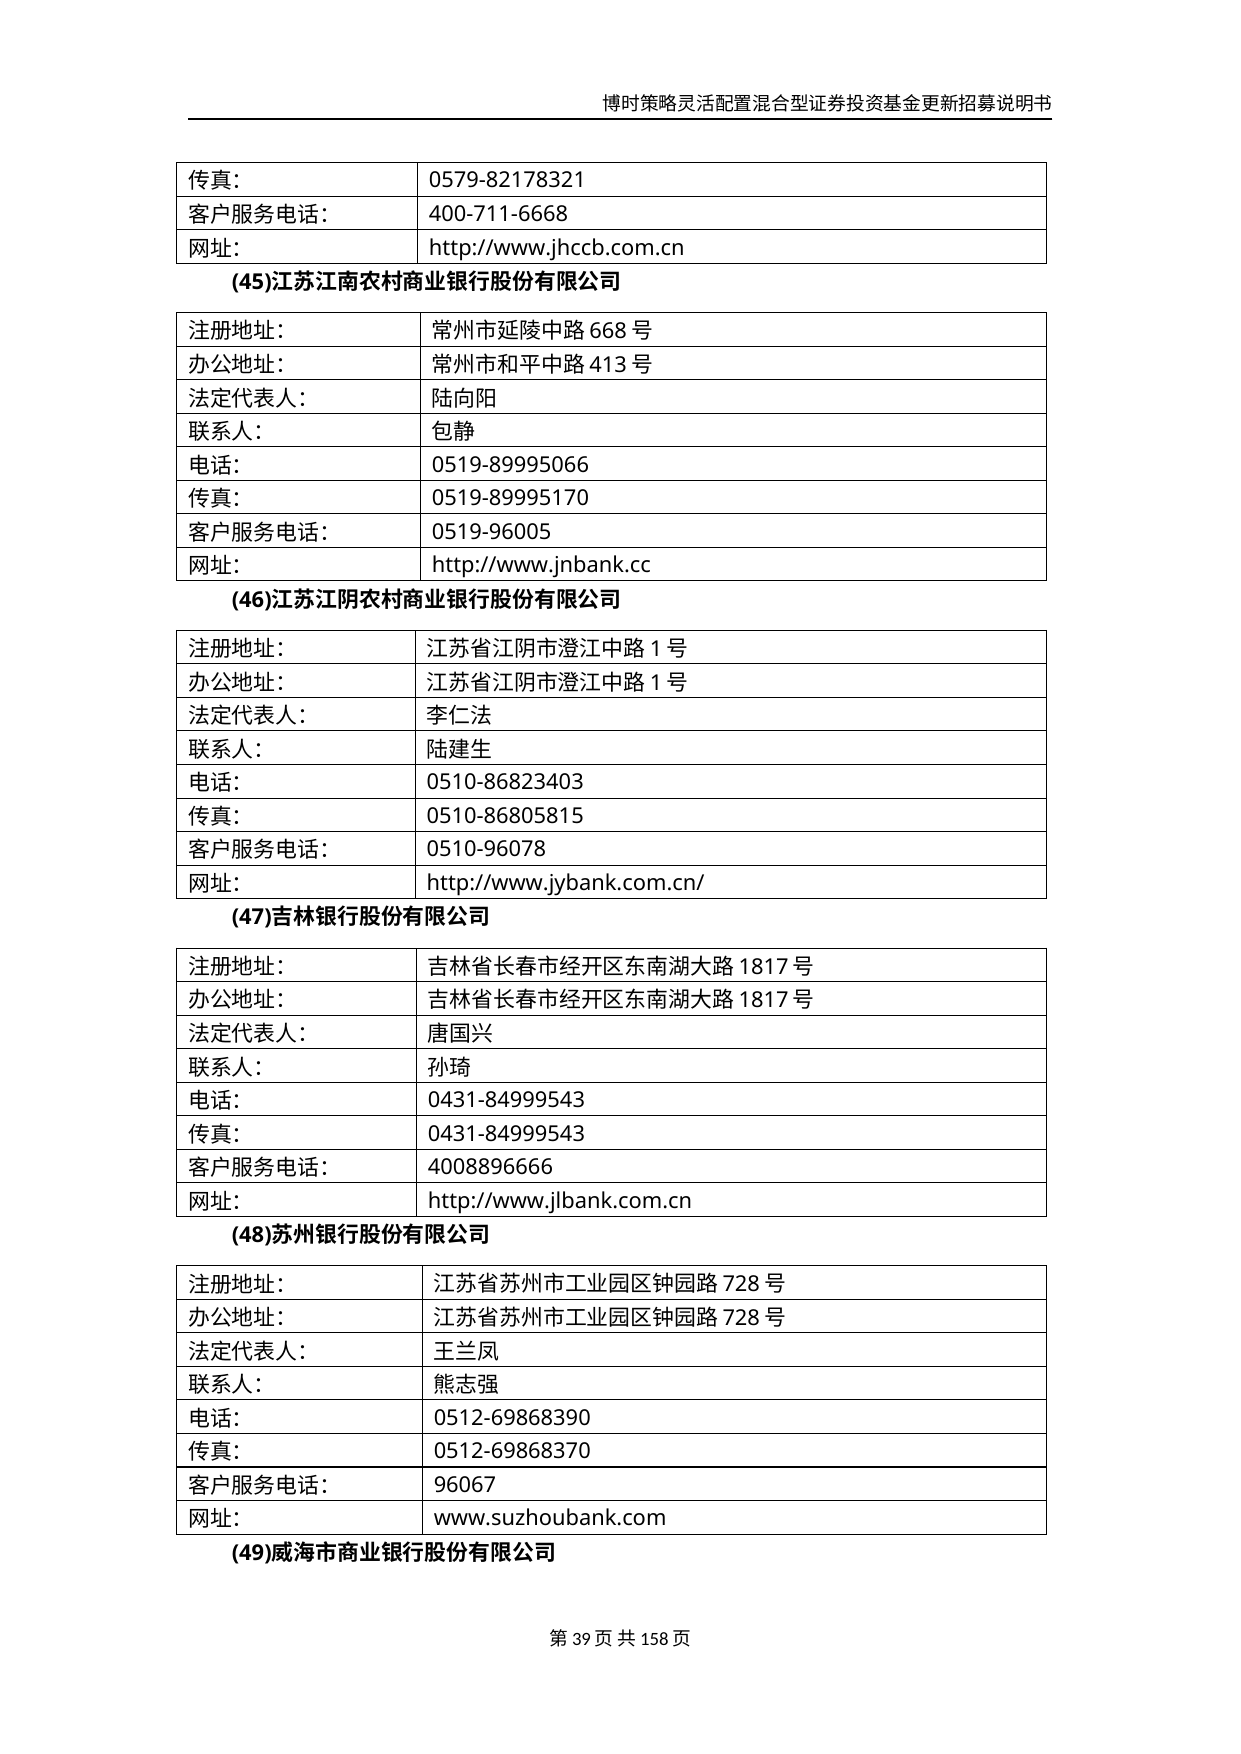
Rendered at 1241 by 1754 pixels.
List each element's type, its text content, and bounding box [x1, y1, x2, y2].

table_cell 网址： [177, 1501, 422, 1533]
text (48)苏州银行股份有限公司 [188, 1217, 1052, 1249]
table_header 注册地址： [177, 631, 415, 663]
table_cell 客户服务电话： [177, 1468, 422, 1500]
table_cell 0431-84999543 [417, 1116, 1046, 1149]
table_cell http://www.jnbank.cc [421, 548, 1046, 580]
table_cell 0519-89995170 [421, 481, 1046, 513]
table_cell 办公地址： [177, 347, 420, 379]
table_cell 0512-69868370 [423, 1434, 1046, 1466]
table_cell 电话： [177, 765, 415, 797]
table_cell 客户服务电话： [177, 514, 420, 547]
table_cell 0510-86805815 [416, 799, 1046, 831]
table_cell 李仁法 [416, 698, 1046, 730]
table_cell 4008896666 [417, 1150, 1046, 1182]
table_cell 联系人： [177, 414, 420, 446]
table_cell 吉林省长春市经开区东南湖大路1817号 [417, 982, 1046, 1014]
table_cell 办公地址： [177, 664, 415, 697]
table_header 注册地址： [177, 1266, 422, 1299]
table_header 江苏省苏州市工业园区钟园路728号 [423, 1266, 1046, 1299]
table_cell 常州市和平中路413号 [421, 347, 1046, 379]
table_cell 陆建生 [416, 731, 1046, 764]
table_cell http://www.jlbank.com.cn [417, 1183, 1046, 1216]
table_cell 唐国兴 [417, 1016, 1046, 1048]
text (45)江苏江南农村商业银行股份有限公司 [188, 264, 1052, 296]
table_cell 法定代表人： [177, 380, 420, 413]
table_cell 熊志强 [423, 1367, 1046, 1399]
table_cell 传真： [177, 1116, 416, 1149]
table_cell 联系人： [177, 1049, 416, 1082]
table_cell 0512-69868390 [423, 1400, 1046, 1433]
table_cell 网址： [177, 230, 417, 263]
table_cell 陆向阳 [421, 380, 1046, 413]
table_cell 0579-82178321 [418, 163, 1046, 196]
table_header 吉林省长春市经开区东南湖大路1817号 [417, 949, 1046, 981]
table_cell 400-711-6668 [418, 197, 1046, 229]
table_cell 客户服务电话： [177, 1150, 416, 1182]
table_cell 电话： [177, 1083, 416, 1115]
table_cell 传真： [177, 481, 420, 513]
table_cell 0431-84999543 [417, 1083, 1046, 1115]
text (49)威海市商业银行股份有限公司 [188, 1534, 1052, 1567]
table_cell 客户服务电话： [177, 832, 415, 864]
table_cell 传真： [177, 163, 417, 196]
table_cell 孙琦 [417, 1049, 1046, 1082]
table_cell 电话： [177, 1400, 422, 1433]
table_cell 法定代表人： [177, 1333, 422, 1366]
table_cell www.suzhoubank.com [423, 1501, 1046, 1533]
table_header 常州市延陵中路668号 [421, 313, 1046, 346]
table_cell 联系人： [177, 1367, 422, 1399]
table_cell 法定代表人： [177, 1016, 416, 1048]
table_cell 网址： [177, 866, 415, 898]
table_cell 客户服务电话： [177, 197, 417, 229]
text (47)吉林银行股份有限公司 [188, 899, 1052, 932]
table_header 注册地址： [177, 313, 420, 346]
table_cell 传真： [177, 799, 415, 831]
table_cell 网址： [177, 1183, 416, 1216]
table_cell 0519-89995066 [421, 447, 1046, 480]
table_header 江苏省江阴市澄江中路1号 [416, 631, 1046, 663]
table_cell 电话： [177, 447, 420, 480]
table_cell 江苏省江阴市澄江中路1号 [416, 664, 1046, 697]
table_cell 0510-96078 [416, 832, 1046, 864]
table_cell 王兰凤 [423, 1333, 1046, 1366]
table_cell 网址： [177, 548, 420, 580]
table_cell 法定代表人： [177, 698, 415, 730]
table_cell 包静 [421, 414, 1046, 446]
table_cell http://www.jhccb.com.cn [418, 230, 1046, 263]
text (46)江苏江阴农村商业银行股份有限公司 [188, 581, 1052, 614]
table_cell 办公地址： [177, 982, 416, 1014]
table_cell 联系人： [177, 731, 415, 764]
table_cell 办公地址： [177, 1300, 422, 1332]
table_cell http://www.jybank.com.cn/ [416, 866, 1046, 898]
table_cell 江苏省苏州市工业园区钟园路728号 [423, 1300, 1046, 1332]
table_cell 0519-96005 [421, 514, 1046, 547]
table_cell 0510-86823403 [416, 765, 1046, 797]
table_cell 96067 [423, 1468, 1046, 1500]
table_cell 传真： [177, 1434, 422, 1466]
table_header 注册地址： [177, 949, 416, 981]
